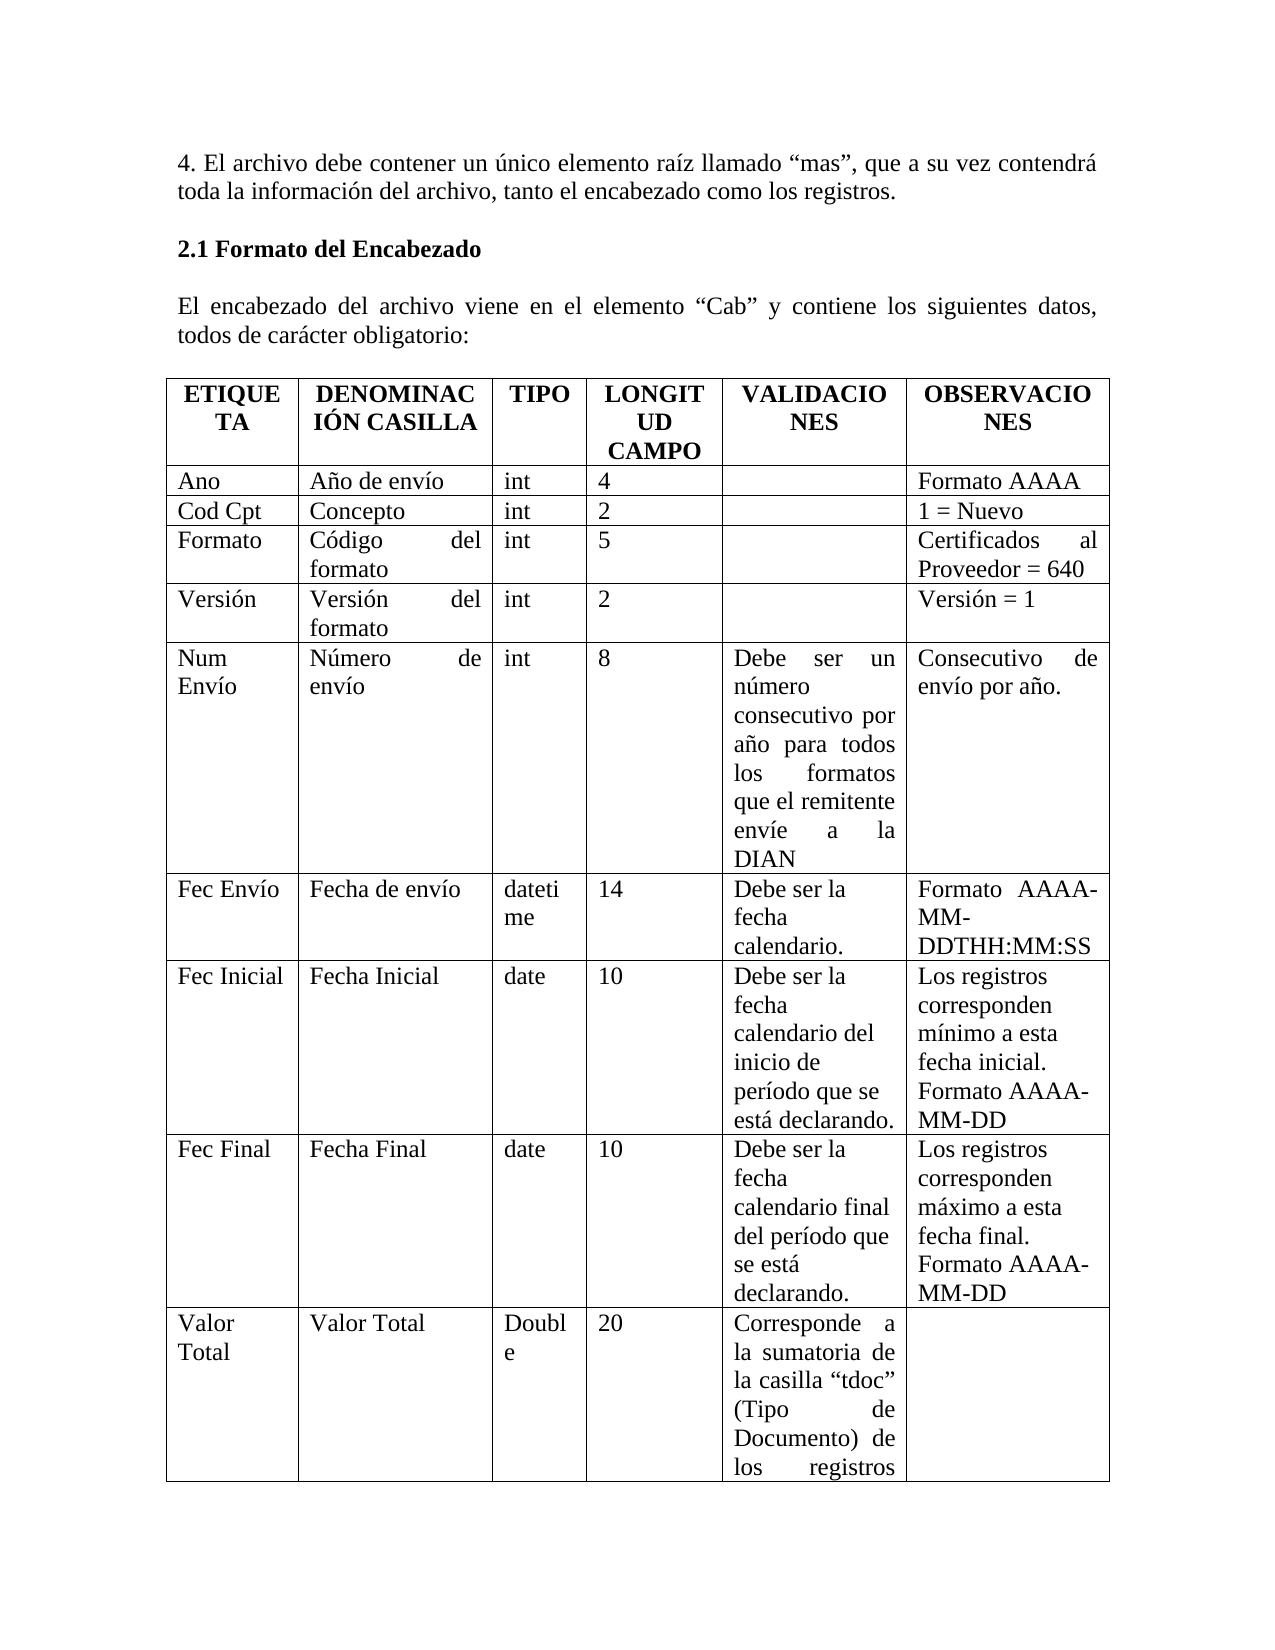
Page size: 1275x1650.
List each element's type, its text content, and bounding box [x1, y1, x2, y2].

table_cell 1 = Nuevo [907, 496, 1109, 524]
table_cell Debe ser la fecha calendario final del período que se está declarando. [723, 1135, 906, 1307]
table_cell int [493, 496, 586, 524]
table_cell 10 [587, 1135, 722, 1307]
table_cell Consecutivo de envío por año. [907, 643, 1109, 873]
table_cell Valor Total [299, 1308, 492, 1481]
table_cell int [493, 526, 586, 583]
table_cell Los registros corresponden mínimo a esta fecha inicial. Formato AAAA-MM-DD [907, 961, 1109, 1133]
table_header TIPO [493, 379, 586, 465]
table_cell Concepto [299, 496, 492, 524]
table_cell Formato [167, 526, 298, 583]
table_cell 2 [587, 496, 722, 524]
table_cell [907, 1308, 1109, 1481]
table_cell Valor Total [167, 1308, 298, 1481]
table_header LONGITUD CAMPO [587, 379, 722, 465]
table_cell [723, 1308, 906, 1481]
table_cell int [493, 643, 586, 873]
text 2.1 Formato del Encabezado [177, 234, 1098, 263]
table_cell Double [493, 1308, 586, 1481]
table_cell 5 [587, 526, 722, 583]
table_cell Ano [167, 466, 298, 495]
table_cell int [493, 466, 586, 495]
text El encabezado del archivo viene en el elemento “Cab” y contiene los siguientes datos, todos de carácter obligatorio: [177, 291, 1098, 349]
table_cell Fec Final [167, 1135, 298, 1307]
table_cell Fecha Final [299, 1135, 492, 1307]
table_cell Fecha Inicial [299, 961, 492, 1133]
table_cell [723, 466, 906, 495]
table_header ETIQUETA [167, 379, 298, 465]
table_cell Debe ser la fecha calendario. [723, 874, 906, 960]
table_cell Los registros corresponden máximo a esta fecha final. Formato AAAA-MM-DD [907, 1135, 1109, 1307]
table_cell Formato AAAA-MM-DDTHH:MM:SS [907, 874, 1109, 960]
table_cell Número de envío [299, 643, 492, 873]
table_cell [723, 526, 906, 583]
table_cell Año de envío [299, 466, 492, 495]
table_cell date [493, 1135, 586, 1307]
table_cell datetime [493, 874, 586, 960]
table_cell Fecha de envío [299, 874, 492, 960]
table_cell [723, 584, 906, 642]
table_cell Debe ser la fecha calendario del inicio de período que se está declarando. [723, 961, 906, 1133]
table_cell int [493, 584, 586, 642]
table_cell Versión del formato [299, 584, 492, 642]
table_cell Fec Envío [167, 874, 298, 960]
table_cell Cod Cpt [167, 496, 298, 524]
table_header OBSERVACIONES [907, 379, 1109, 465]
table_cell [723, 496, 906, 524]
table_cell Fec Inicial [167, 961, 298, 1133]
table_cell Formato AAAA [907, 466, 1109, 495]
table_cell 2 [587, 584, 722, 642]
table_header VALIDACIONES [723, 379, 906, 465]
table_cell 20 [587, 1308, 722, 1481]
text 4. El archivo debe contener un único elemento raíz llamado “mas”, que a su vez contendrá toda la información del archivo, tanto el encabezado como los registros. [177, 148, 1098, 205]
table_cell 14 [587, 874, 722, 960]
table_cell 8 [587, 643, 722, 873]
table_cell Código del formato [299, 526, 492, 583]
table_cell Versión [167, 584, 298, 642]
table_cell Num Envío [167, 643, 298, 873]
table_cell 4 [587, 466, 722, 495]
table_cell date [493, 961, 586, 1133]
table_cell Versión = 1 [907, 584, 1109, 642]
table_header DENOMINACIÓN CASILLA [299, 379, 492, 465]
table_cell Debe ser un número consecutivo por año para todos los formatos que el remitente envíe a la DIAN [723, 643, 906, 873]
table_cell 10 [587, 961, 722, 1133]
table_cell Certificados al Proveedor = 640 [907, 526, 1109, 583]
